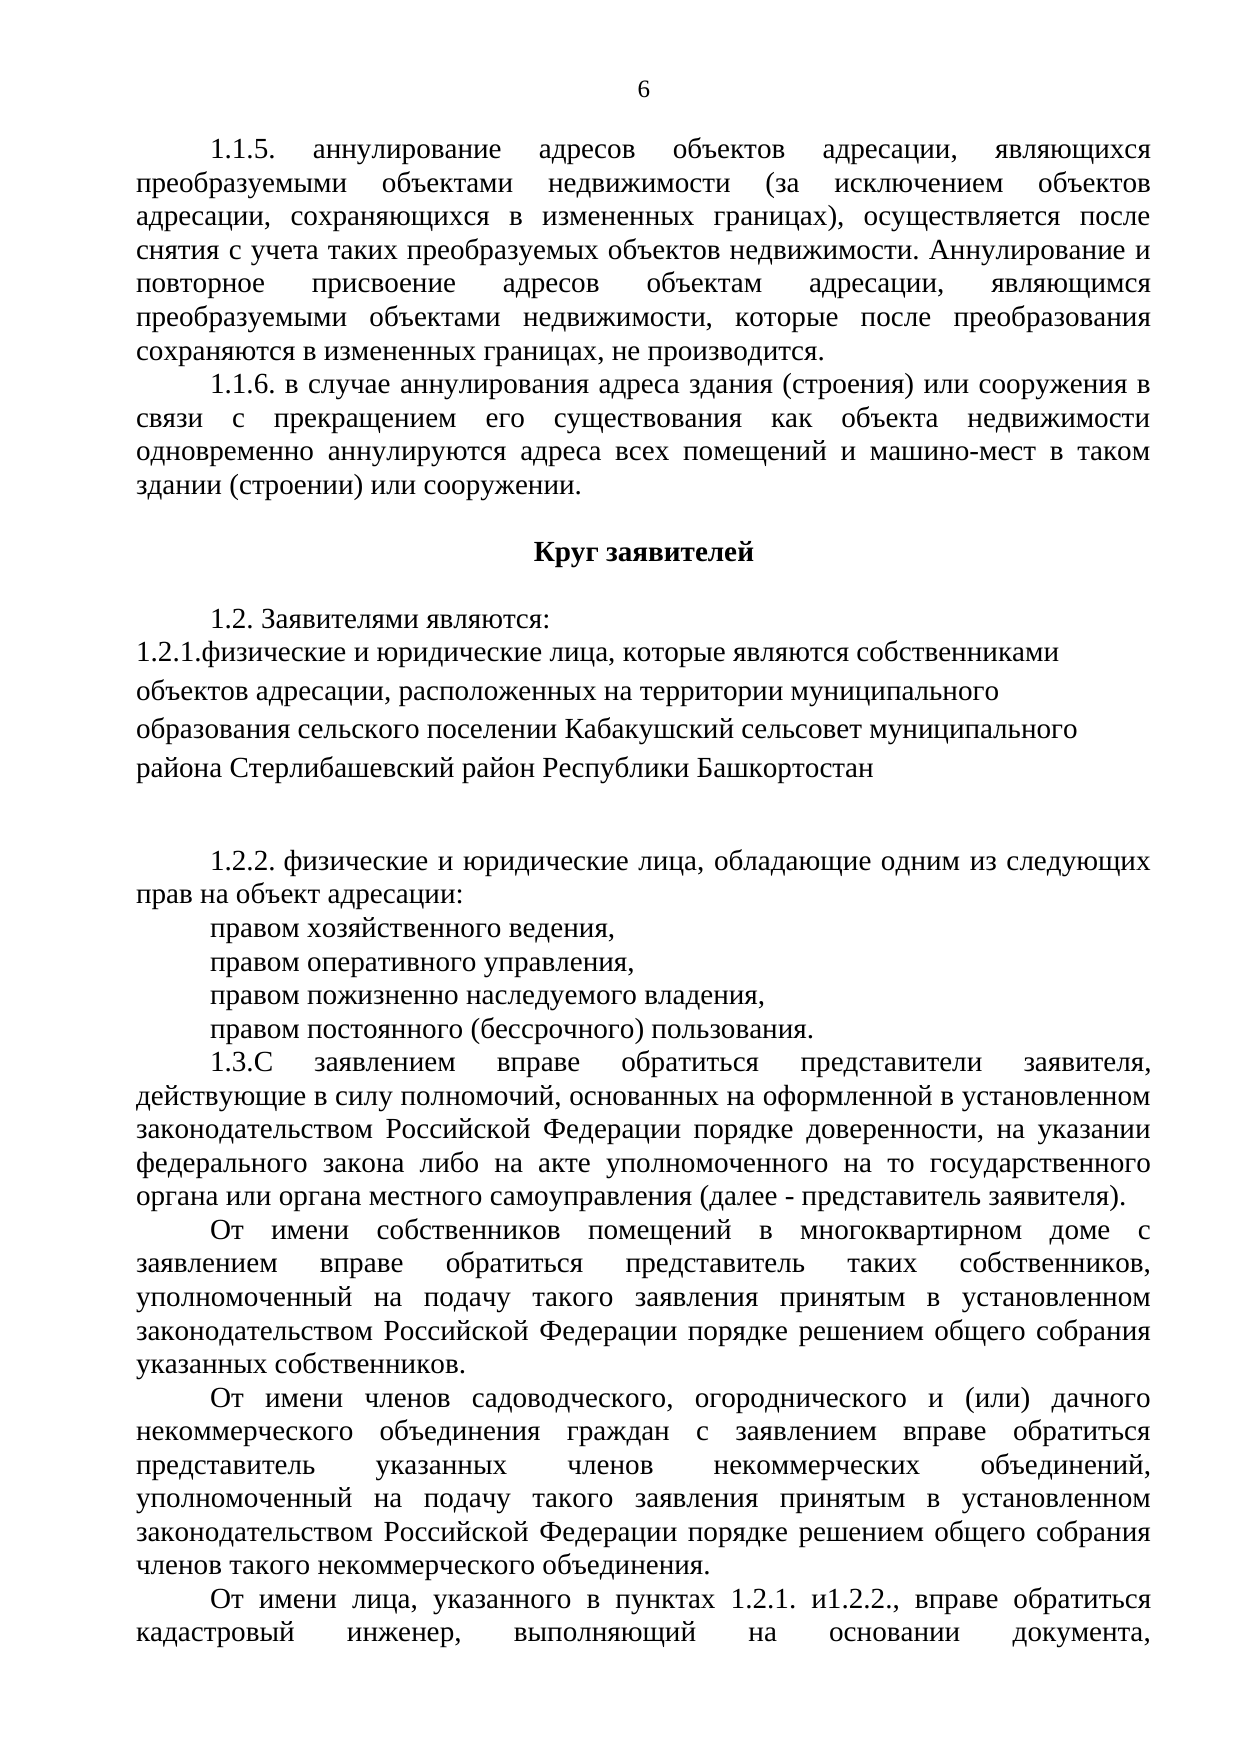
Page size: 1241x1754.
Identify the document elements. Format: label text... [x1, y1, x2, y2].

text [136, 1581, 1152, 1648]
text 1.1.5. аннулирование адресов объектов адресации, являющихся преобразуемыми объектами недвижимости (за исключением объектов адресации, сохраняющихся в измененных границах), осуществляется после снятия с учета таких преобразуемых объектов недвижимости. Аннулирование и повторное присвоение адресов объектам адресации, являющимся преобразуемыми объектами недвижимости, которые после преобразования сохраняются в измененных границах, не производится. [136, 131, 1152, 366]
text правом пожизненно наследуемого владения, [210, 977, 1152, 1011]
text правом хозяйственного ведения, [210, 910, 1152, 944]
text правом постоянного (бессрочного) пользования. [210, 1011, 1152, 1044]
list Круг заявителей [136, 534, 1152, 567]
list физические и юридические лица, обладающие одним из следующих прав на объект адресации: [136, 843, 1152, 910]
text 1.1.6. в случае аннулирования адреса здания (строения) или сооружения в связи с прекращением его существования как объекта недвижимости одновременно аннулируются адреса всех помещений и машино-мест в таком здании (строении) или сооружении. [136, 366, 1152, 500]
text 1.2.1.физические и юридические лица, которые являются собственниками объектов адресации, расположенных на территории муниципального образования сельского поселении Кабакушский сельсовет муниципального района Стерлибашевский район Республики Башкортостан [136, 634, 1152, 784]
text От имени собственников помещений в многоквартирном доме с заявлением вправе обратиться представитель таких собственников, уполномоченный на подачу такого заявления принятым в установленном законодательством Российской Федерации порядке решением общего собрания указанных собственников. [136, 1212, 1152, 1380]
text правом оперативного управления, [210, 944, 1152, 977]
text 1.3.С заявлением вправе обратиться представители заявителя, действующие в силу полномочий, основанных на оформленной в установленном законодательством Российской Федерации порядке доверенности, на указании федерального закона либо на акте уполномоченного на то государственного органа или органа местного самоуправления (далее - представитель заявителя). [136, 1044, 1152, 1212]
list 1.2. Заявителями являются: [136, 601, 1152, 634]
text От имени членов садоводческого, огороднического и (или) дачного некоммерческого объединения граждан с заявлением вправе обратиться представитель указанных членов некоммерческих объединений, уполномоченный на подачу такого заявления принятым в установленном законодательством Российской Федерации порядке решением общего собрания членов такого некоммерческого объединения. [136, 1380, 1152, 1581]
